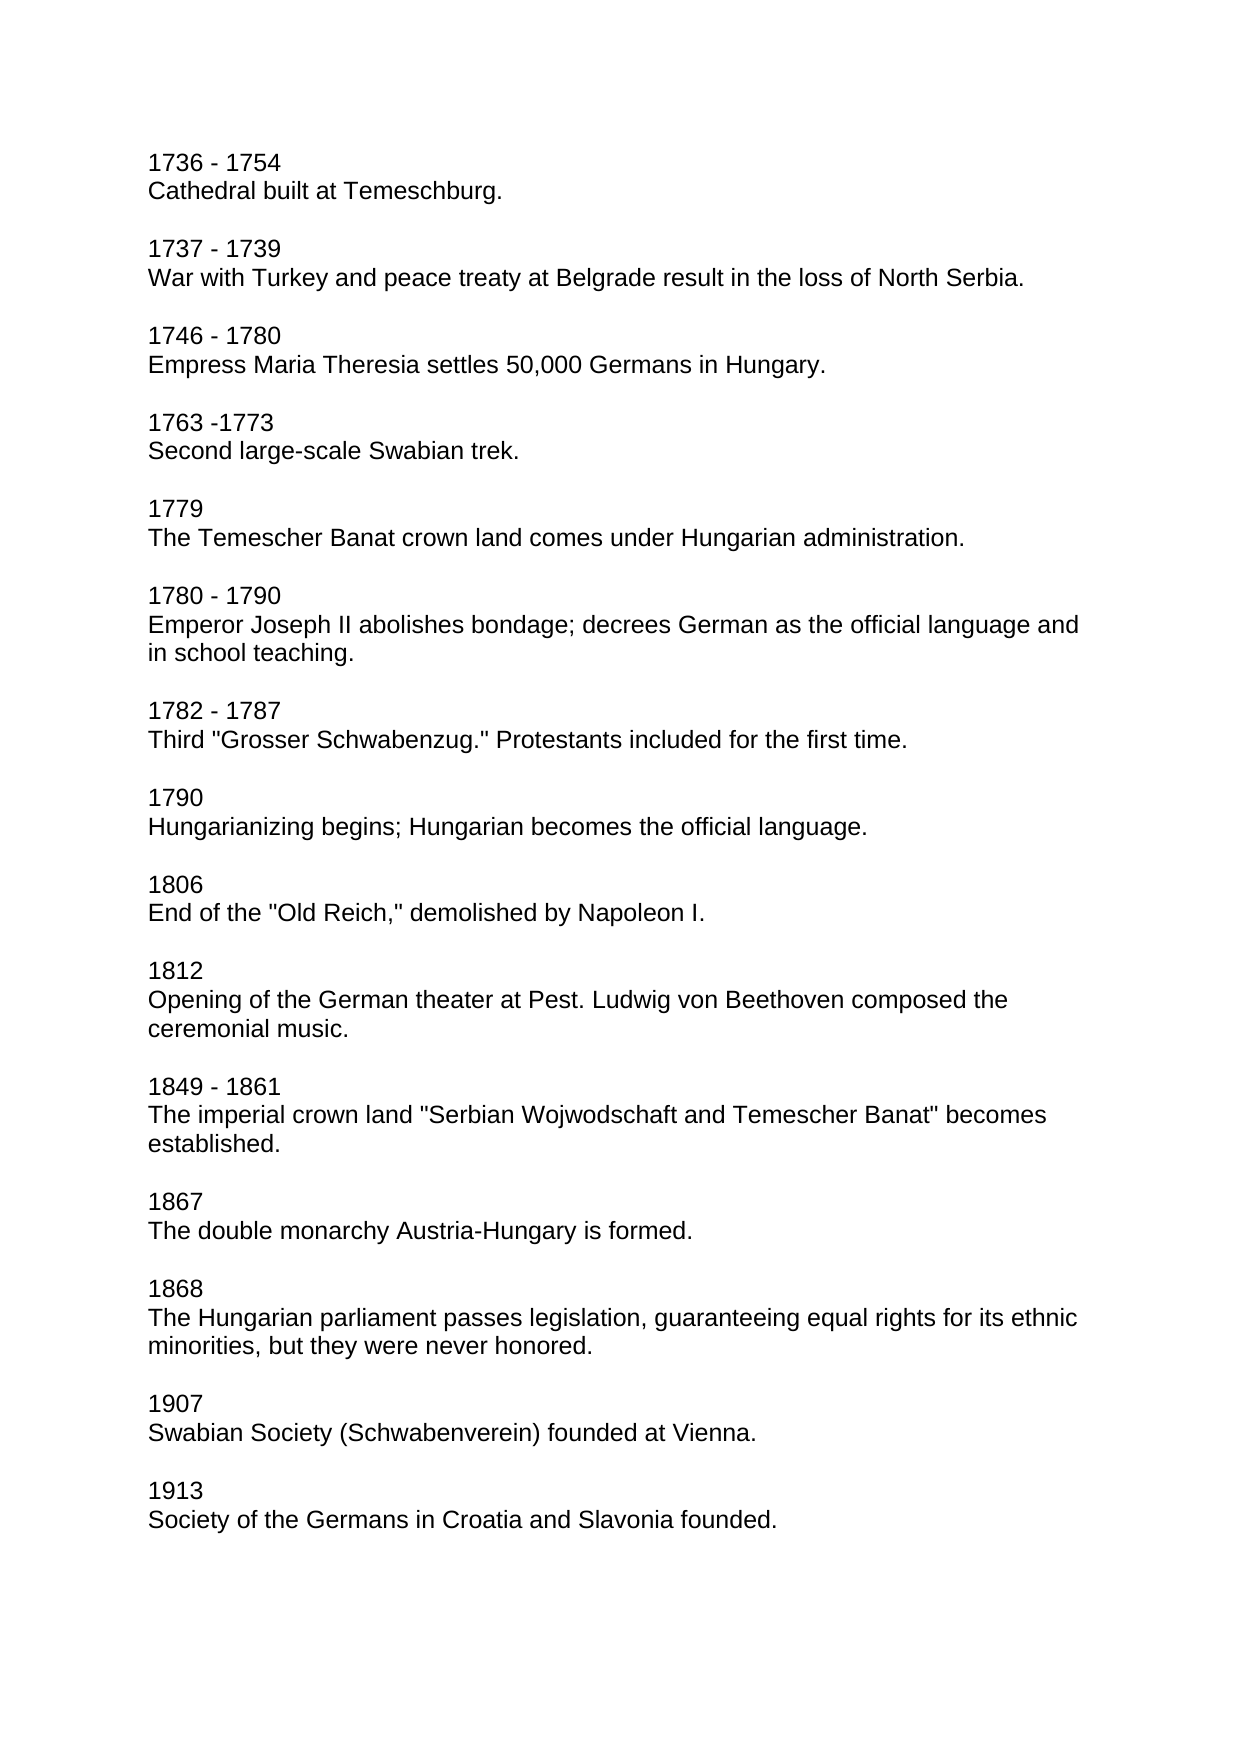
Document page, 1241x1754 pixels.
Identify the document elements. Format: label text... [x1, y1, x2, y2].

text 1913 Society of the Germans in Croatia and Slavonia founded. [148, 1476, 1093, 1533]
text 1812 Opening of the German theater at Pest. Ludwig von Beethoven composed the ceremonial music. [148, 956, 1093, 1043]
text 1780 - 1790 Emperor Joseph II abolishes bondage; decrees German as the official language and in school teaching. [148, 581, 1093, 667]
text 1736 - 1754 Cathedral built at Temeschburg. [148, 148, 1093, 205]
text 1867 The double monarchy Austria-Hungary is formed. [148, 1187, 1093, 1245]
text 1907 Swabian Society (Schwabenverein) founded at Vienna. [148, 1389, 1093, 1447]
text 1806 End of the "Old Reich," demolished by Napoleon I. [148, 870, 1093, 927]
text 1737 - 1739 War with Turkey and peace treaty at Belgrade result in the loss of North Serbia. [148, 234, 1093, 292]
text 1763 -1773 Second large-scale Swabian trek. [148, 408, 1093, 465]
text 1779 The Temescher Banat crown land comes under Hungarian administration. [148, 494, 1093, 552]
text 1868 The Hungarian parliament passes legislation, guaranteeing equal rights for its ethnic minorities, but they were never honored. [148, 1274, 1093, 1360]
text 1790 Hungarianizing begins; Hungarian becomes the official language. [148, 783, 1093, 841]
text 1746 - 1780 Empress Maria Theresia settles 50,000 Germans in Hungary. [148, 321, 1093, 378]
text 1849 - 1861 The imperial crown land "Serbian Wojwodschaft and Temescher Banat" becomes established. [148, 1072, 1093, 1158]
text 1782 - 1787 Third "Grosser Schwabenzug." Protestants included for the first time. [148, 696, 1093, 754]
